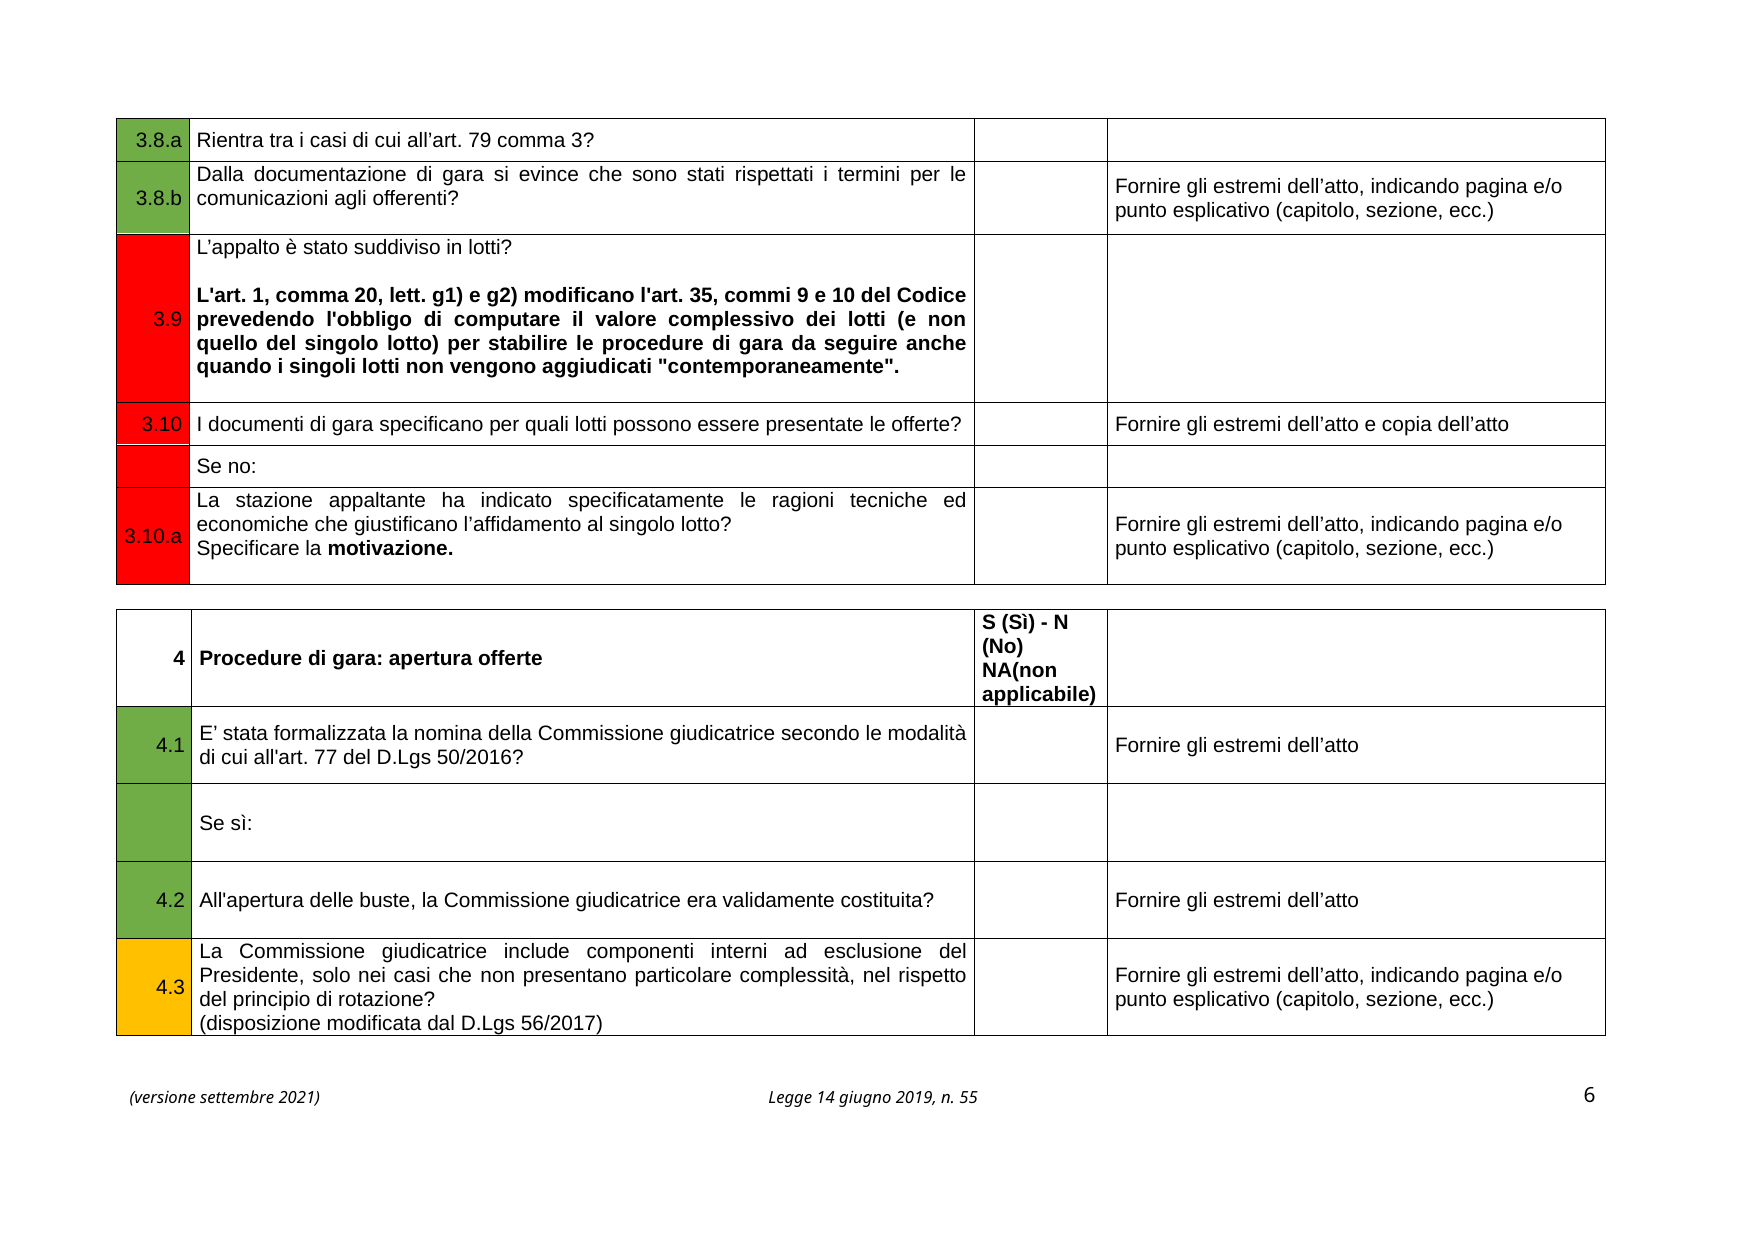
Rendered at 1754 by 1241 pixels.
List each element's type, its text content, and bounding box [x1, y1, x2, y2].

table_cell Fornire gli estremi dell’atto e copia dell’atto [1108, 403, 1605, 444]
table_cell [975, 119, 1107, 161]
table_cell Rientra tra i casi di cui all’art. 79 comma 3? [190, 119, 974, 161]
table_header S (Sì) - N (No) NA(non applicabile) [975, 610, 1107, 706]
table_cell [1108, 446, 1605, 487]
table_cell [1108, 784, 1605, 861]
table_cell 3.8.b [117, 162, 189, 233]
table_header Procedure di gara: apertura offerte [192, 610, 974, 706]
table_cell La stazione appaltante ha indicato specificatamente le ragioni tecniche ed economiche che giustificano l’affidamento al singolo lotto? Specificare la motivazione. [190, 488, 974, 584]
table_cell [117, 784, 191, 861]
table_cell [975, 784, 1107, 861]
table_cell 3.8.a [117, 119, 189, 161]
table_cell L’appalto è stato suddiviso in lotti? L'art. 1, comma 20, lett. g1) e g2) modificano l'art. 35, commi 9 e 10 del Codice prevedendo l'obbligo di computare il valore complessivo dei lotti (e non quello del singolo lotto) per stabilire le procedure di gara da seguire anche quando i singoli lotti non vengono aggiudicati "contemporaneamente". [190, 235, 974, 402]
table_cell [975, 707, 1107, 783]
table_cell [1108, 119, 1605, 161]
table_cell Fornire gli estremi dell’atto [1108, 862, 1605, 938]
table_cell [975, 235, 1107, 402]
table_cell [975, 446, 1107, 487]
table_cell 3.10 [117, 403, 189, 444]
table_cell Fornire gli estremi dell’atto, indicando pagina e/o punto esplicativo (capitolo, sezione, ecc.) [1108, 488, 1605, 584]
table_cell 4.3 [117, 939, 191, 1035]
table_cell [1108, 235, 1605, 402]
table_header 4 [117, 610, 191, 706]
table_cell Fornire gli estremi dell’atto [1108, 707, 1605, 783]
table_cell [975, 939, 1107, 1035]
table_cell 4.2 [117, 862, 191, 938]
table_cell Dalla documentazione di gara si evince che sono stati rispettati i termini per le comunicazioni agli offerenti? [190, 162, 974, 233]
table_cell [975, 862, 1107, 938]
table_cell E’ stata formalizzata la nomina della Commissione giudicatrice secondo le modalità di cui all'art. 77 del D.Lgs 50/2016? [192, 707, 974, 783]
table_cell La Commissione giudicatrice include componenti interni ad esclusione del Presidente, solo nei casi che non presentano particolare complessità, nel rispetto del principio di rotazione? (disposizione modificata dal D.Lgs 56/2017) [192, 939, 974, 1035]
table_cell Se no: [190, 446, 974, 487]
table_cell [1108, 939, 1605, 1035]
table_cell [975, 403, 1107, 444]
table_cell 3.10.a [117, 488, 189, 584]
table_cell [975, 162, 1107, 233]
table_cell 3.9 [117, 235, 189, 402]
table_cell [1108, 162, 1605, 233]
table_header [1108, 610, 1605, 706]
table_cell [117, 446, 189, 487]
table_cell All'apertura delle buste, la Commissione giudicatrice era validamente costituita? [192, 862, 974, 938]
table_cell Se sì: [192, 784, 974, 861]
table_cell [975, 488, 1107, 584]
table_cell 4.1 [117, 707, 191, 783]
table_cell I documenti di gara specificano per quali lotti possono essere presentate le offerte? [190, 403, 974, 444]
